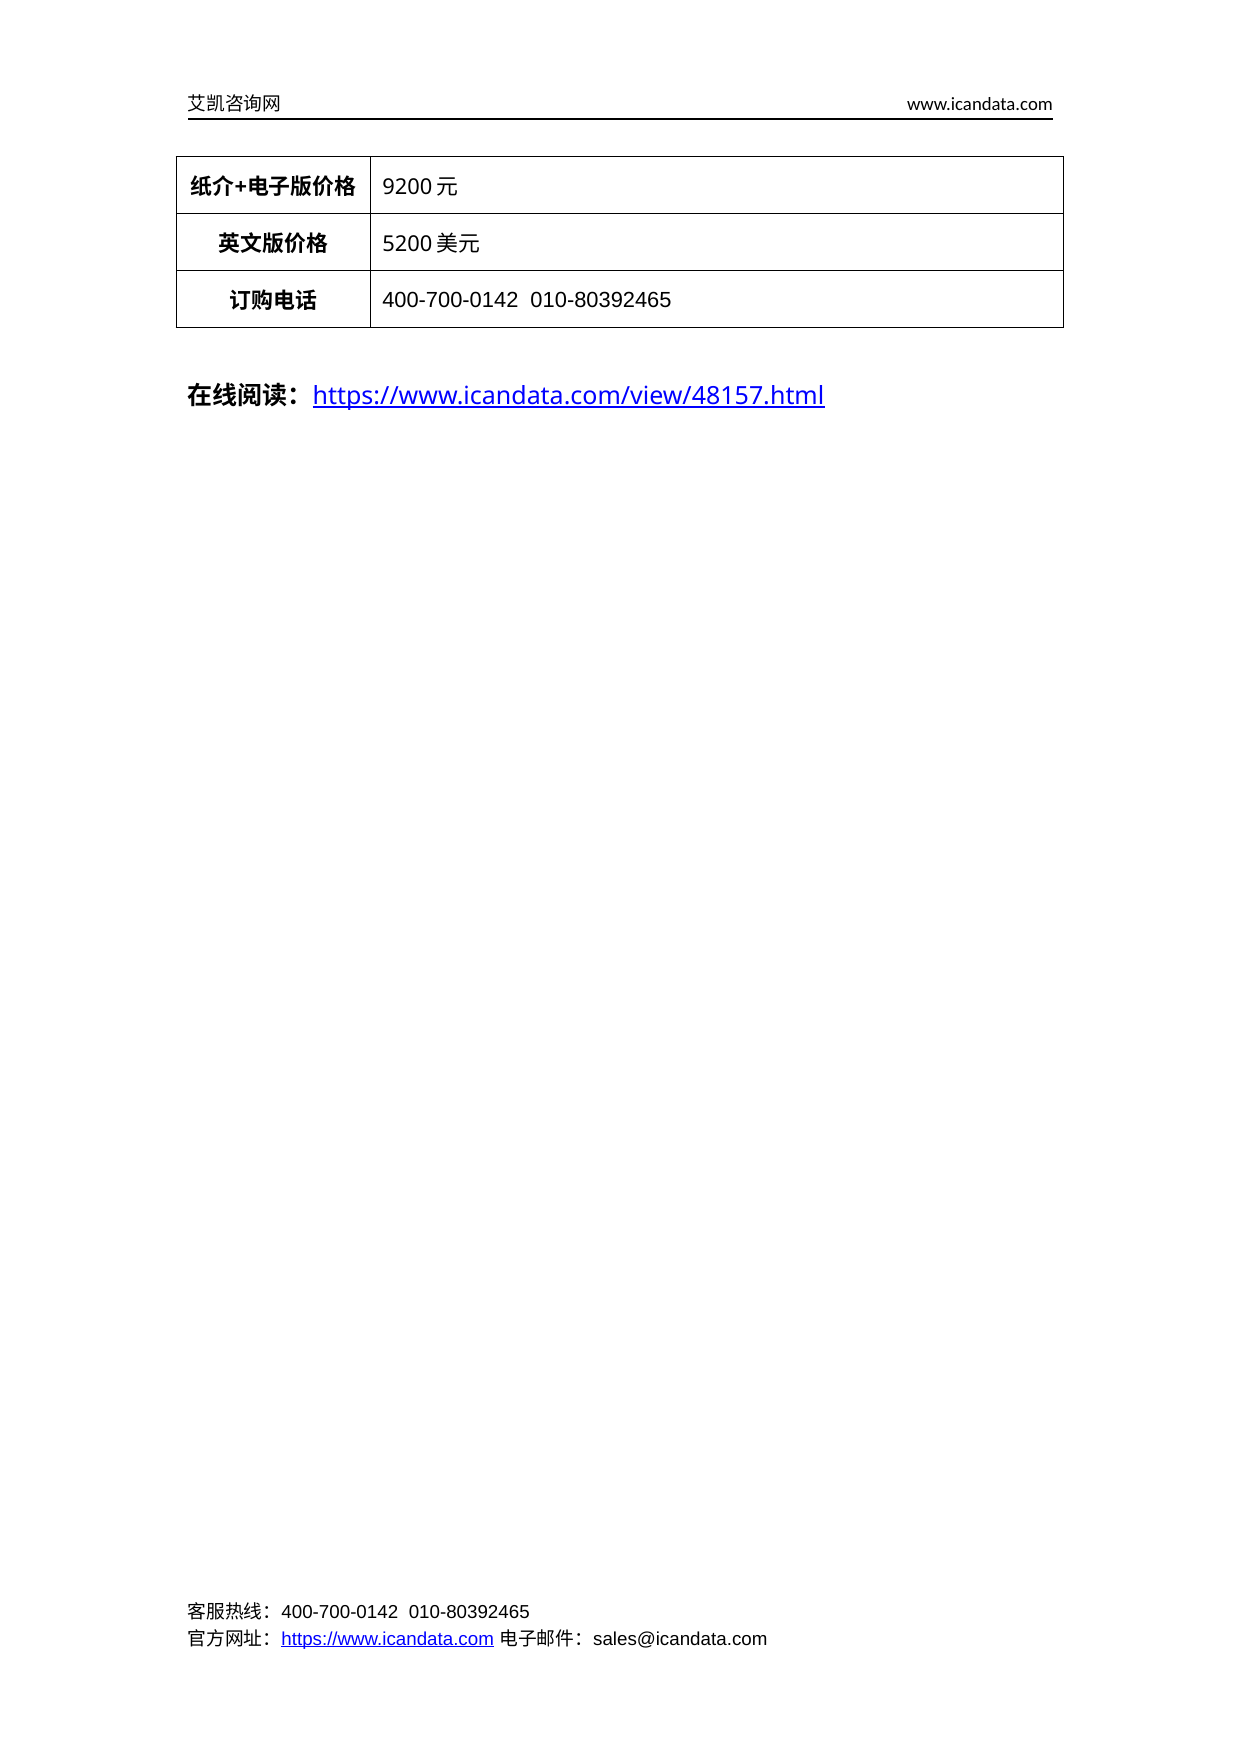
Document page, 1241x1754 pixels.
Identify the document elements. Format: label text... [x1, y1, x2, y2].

table_cell 纸介+电子版价格 [177, 157, 370, 213]
text 在线阅读：https://www.icandata.com/view/48157.html [187, 361, 1053, 426]
table_cell 订购电话 [177, 271, 370, 327]
table_cell 5200美元 [371, 214, 1063, 270]
table_cell 400-700-0142 010-80392465 [371, 271, 1063, 327]
table_cell 9200元 [371, 157, 1063, 213]
table_cell 英文版价格 [177, 214, 370, 270]
